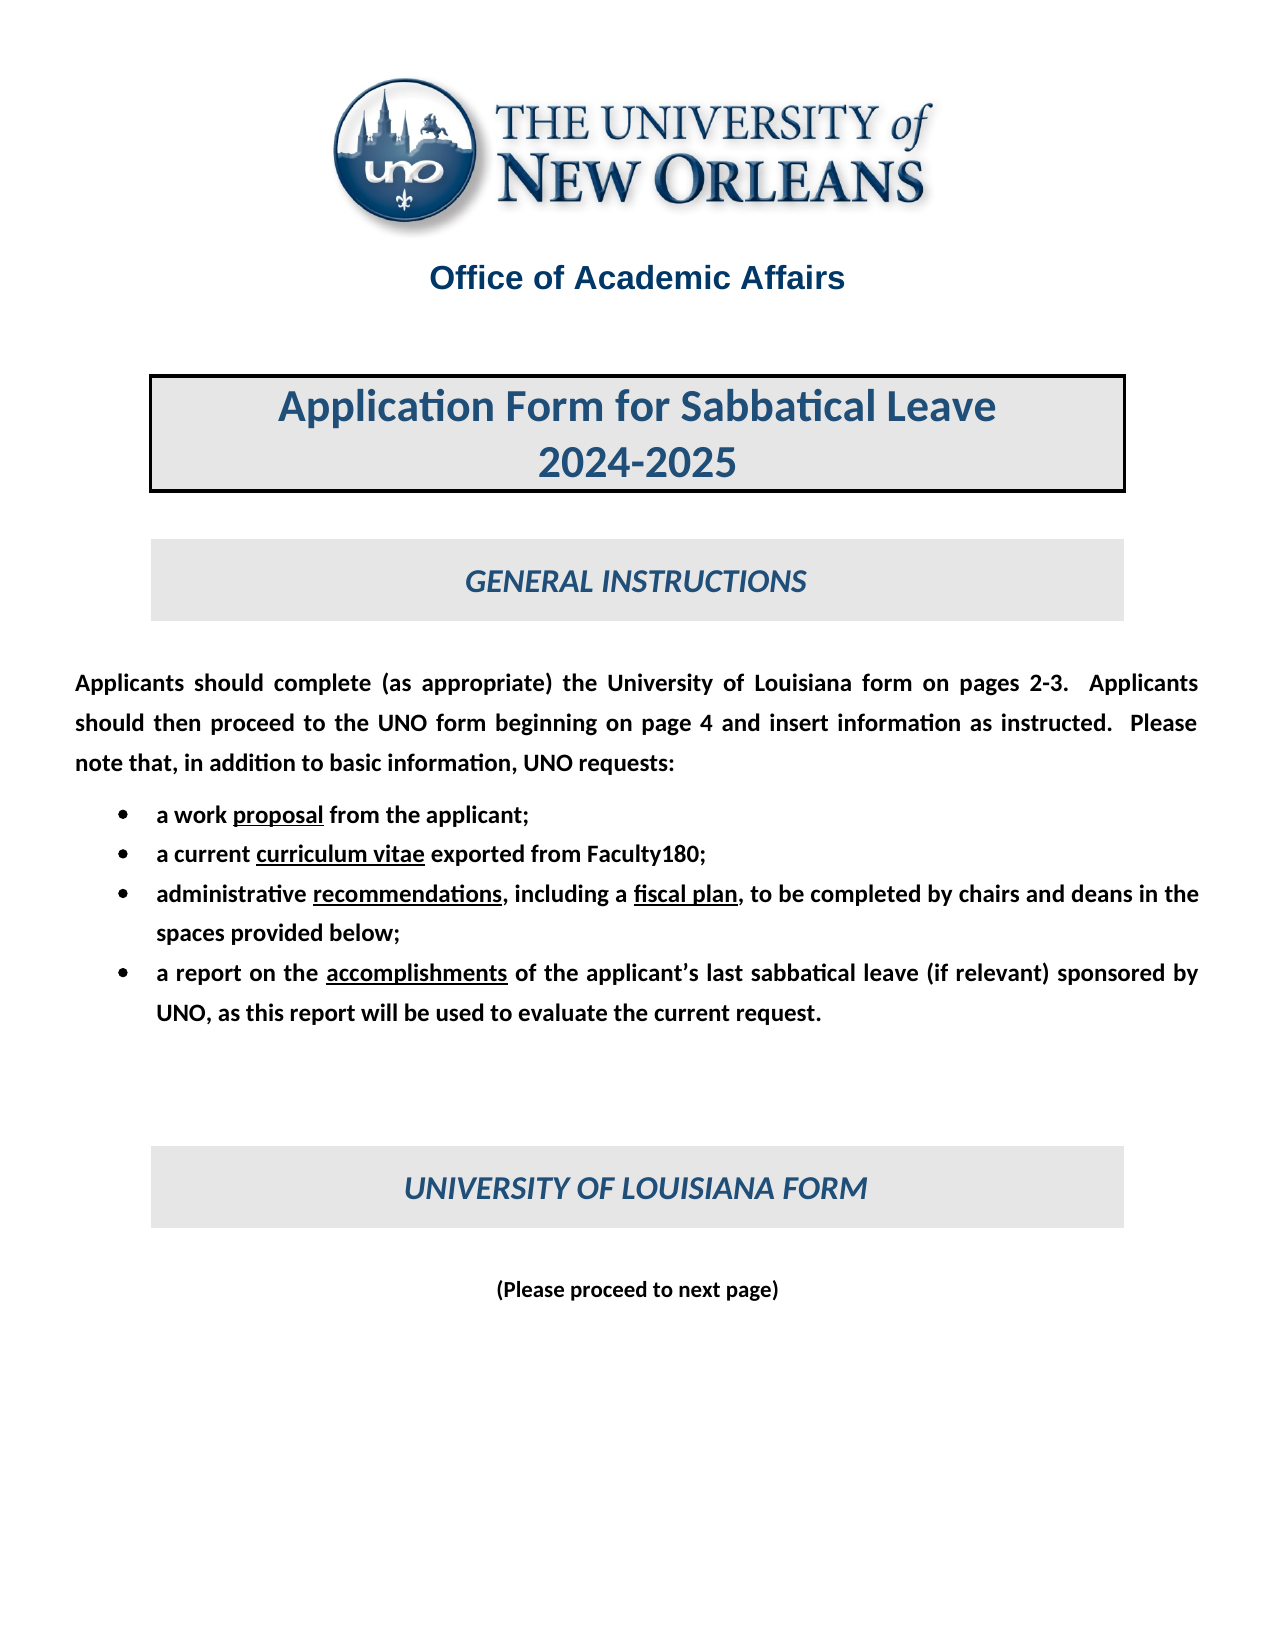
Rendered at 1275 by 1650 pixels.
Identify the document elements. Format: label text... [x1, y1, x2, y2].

list a work proposal from the applicant; [118, 799, 1200, 829]
text (Please proceed to next page) [75, 1275, 1200, 1303]
list administrative recommendations, including a fiscal plan, to be completed by chairs and deans in the spaces provided below; [118, 878, 1200, 948]
table_header GENERAL INSTRUCTIONS [151, 539, 1124, 621]
list a report on the accomplishments of the applicant’s last sabbatical leave (if relevant) sponsored by UNO, as this report will be used to evaluate the current request. [118, 957, 1200, 1027]
table_header UNIVERSITY OF LOUISIANA FORM [151, 1146, 1124, 1228]
table_header Application Form for Sabbatical Leave 2024-2025 [152, 378, 1123, 489]
text Office of Academic Affairs [75, 258, 1200, 296]
text Applicants should complete (as appropriate) the University of Louisiana form on pages 2-3. Applicants should then proceed to the UNO form beginning on page 4 and insert information as instructed. Please note that, in addition to basic information, UNO requests: [75, 667, 1200, 777]
list a current curriculum vitae exported from Faculty180; [118, 838, 1200, 869]
picture [330, 75, 945, 240]
